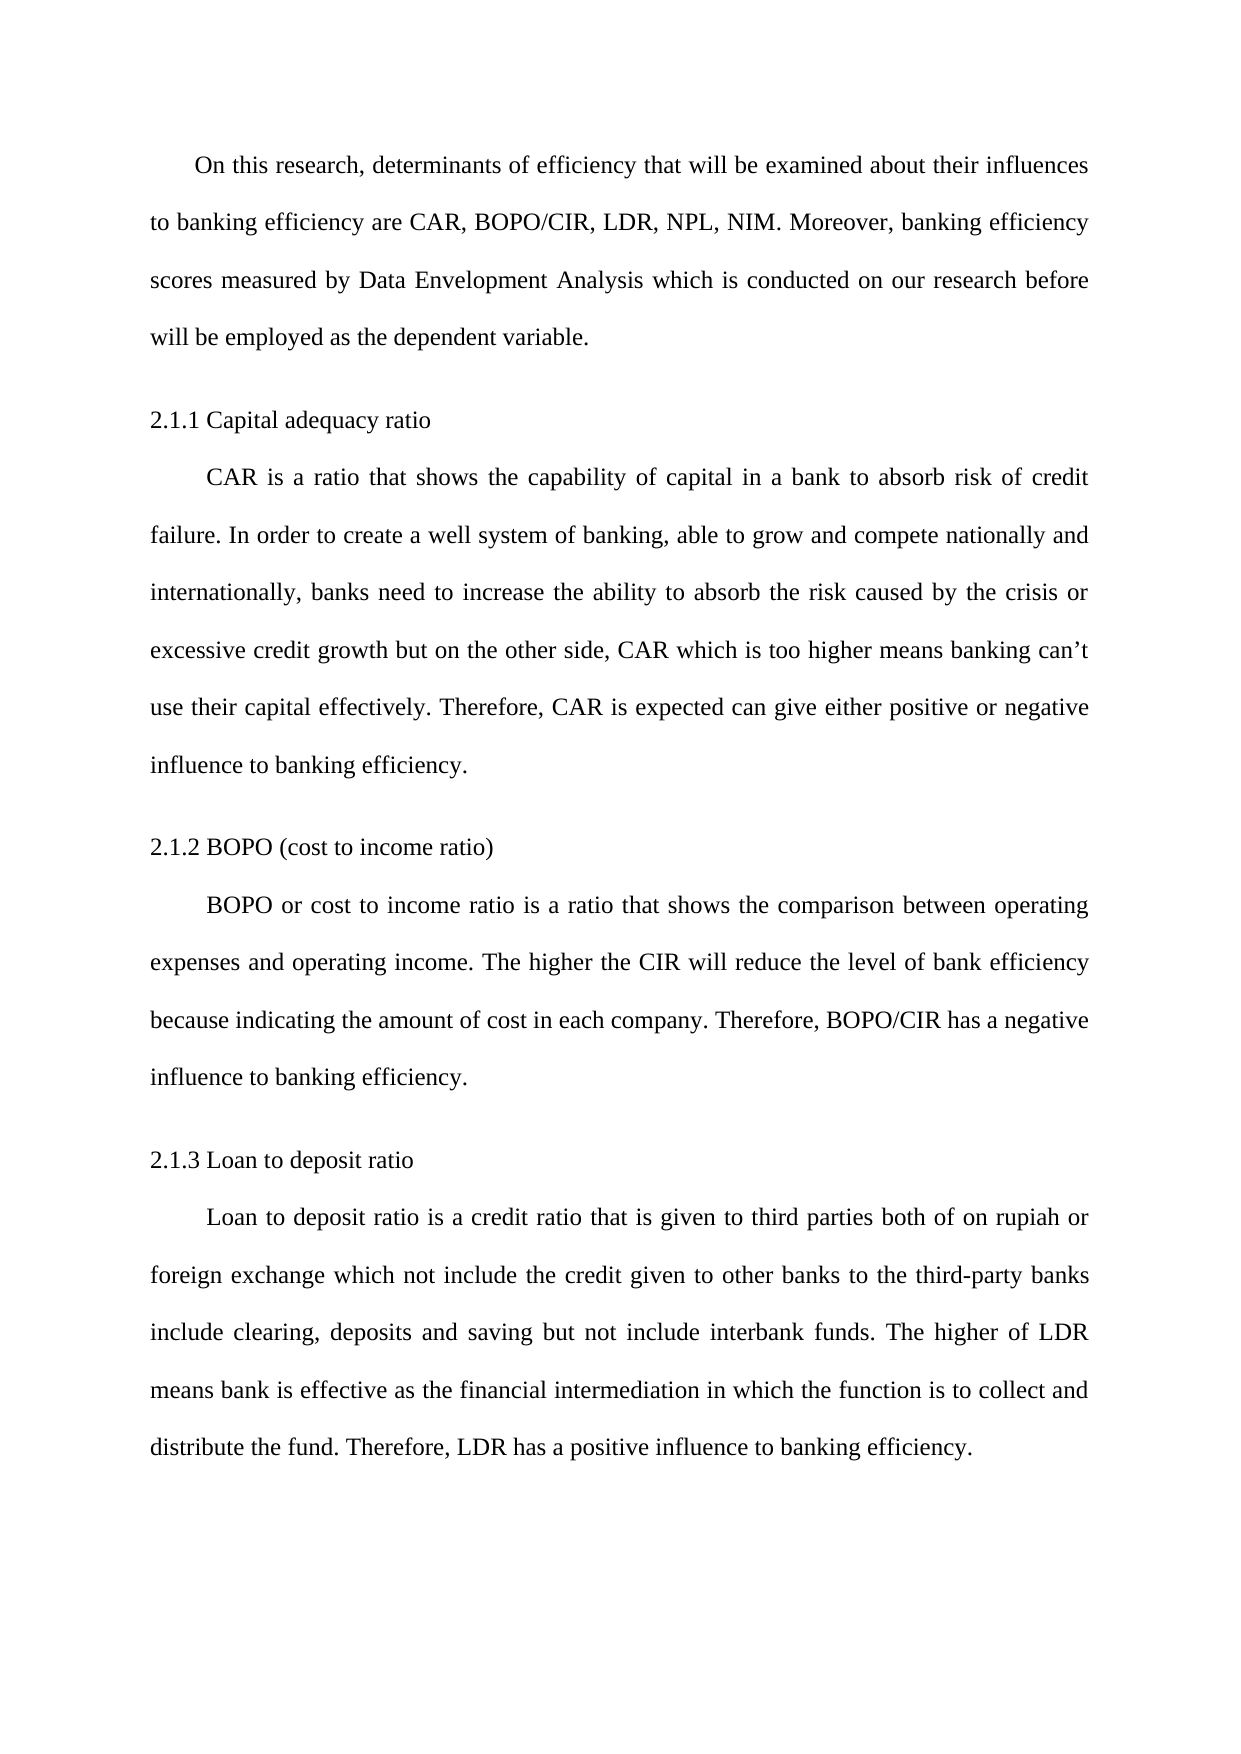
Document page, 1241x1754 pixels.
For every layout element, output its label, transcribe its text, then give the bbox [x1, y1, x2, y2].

text Loan to deposit ratio is a credit ratio that is given to third parties both of on rupiah or foreign exchange which not include the credit given to other banks to the third-party banks include clearing, deposits and saving but not include interbank funds. The higher of LDR means bank is effective as the financial intermediation in which the function is to collect and distribute the fund. Therefore, LDR has a positive influence to banking efficiency. [150, 1202, 1090, 1461]
text On this research, determinants of efficiency that will be examined about their influences to banking efficiency are CAR, BOPO/CIR, LDR, NPL, NIM. Moreover, banking efficiency scores measured by Data Envelopment Analysis which is conducted on our research before will be employed as the dependent variable. [150, 150, 1090, 351]
text CAR is a ratio that shows the capability of capital in a bank to absorb risk of credit failure. In order to create a well system of banking, able to grow and compete nationally and internationally, banks need to increase the ability to absorb the risk caused by the crisis or excessive credit growth but on the other side, CAR which is too higher means banking can’t use their capital effectively. Therefore, CAR is expected can give either positive or negative influence to banking efficiency. [150, 462, 1090, 779]
text 2.1.2 BOPO (cost to income ratio) [150, 832, 1090, 861]
text 2.1.1 Capital adequacy ratio [150, 405, 1090, 434]
text BOPO or cost to income ratio is a ratio that shows the comparison between operating expenses and operating income. The higher the CIR will reduce the level of bank efficiency because indicating the amount of cost in each company. Therefore, BOPO/CIR has a negative influence to banking efficiency. [150, 890, 1090, 1091]
text 2.1.3 Loan to deposit ratio [150, 1145, 1090, 1174]
